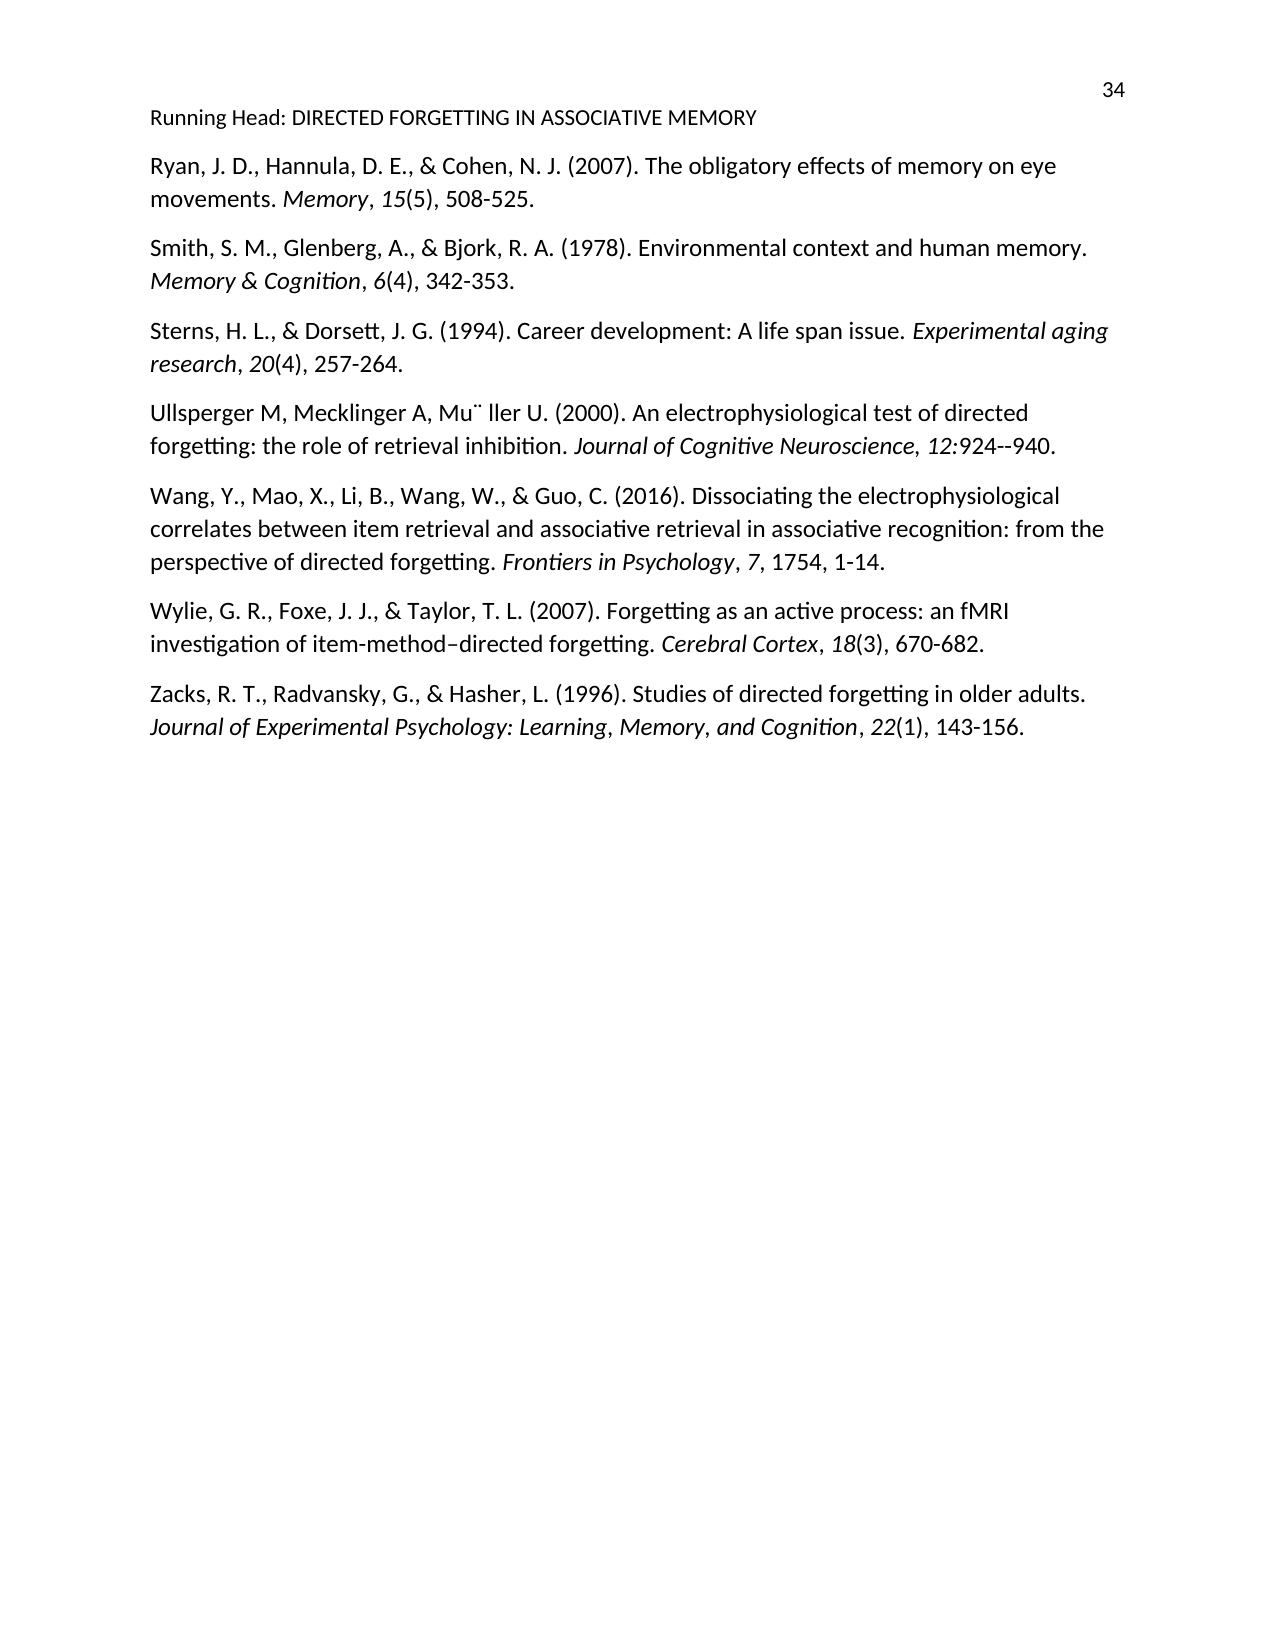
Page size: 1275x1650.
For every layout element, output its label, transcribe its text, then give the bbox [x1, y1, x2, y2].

text Ullsperger M, Mecklinger A, Mu¨ ller U. (2000). An electrophysiological test of directed forgetting: the role of retrieval inhibition. Journal of Cognitive Neuroscience, 12:924--940. [150, 397, 1125, 461]
text Wang, Y., Mao, X., Li, B., Wang, W., & Guo, C. (2016). Dissociating the electrophysiological correlates between item retrieval and associative retrieval in associative recognition: from the perspective of directed forgetting. Frontiers in Psychology, 7, 1754, 1-14. [150, 480, 1125, 576]
text Zacks, R. T., Radvansky, G., & Hasher, L. (1996). Studies of directed forgetting in older adults. Journal of Experimental Psychology: Learning, Memory, and Cognition, 22(1), 143-156. [150, 678, 1125, 741]
text Sterns, H. L., & Dorsett, J. G. (1994). Career development: A life span issue. Experimental aging research, 20(4), 257-264. [150, 315, 1125, 378]
text Ryan, J. D., Hannula, D. E., & Cohen, N. J. (2007). The obligatory effects of memory on eye movements. Memory, 15(5), 508-525. [150, 150, 1125, 213]
text Wylie, G. R., Foxe, J. J., & Taylor, T. L. (2007). Forgetting as an active process: an fMRI investigation of item-method–directed forgetting. Cerebral Cortex, 18(3), 670-682. [150, 595, 1125, 659]
text Smith, S. M., Glenberg, A., & Bjork, R. A. (1978). Environmental context and human memory. Memory & Cognition, 6(4), 342-353. [150, 232, 1125, 296]
